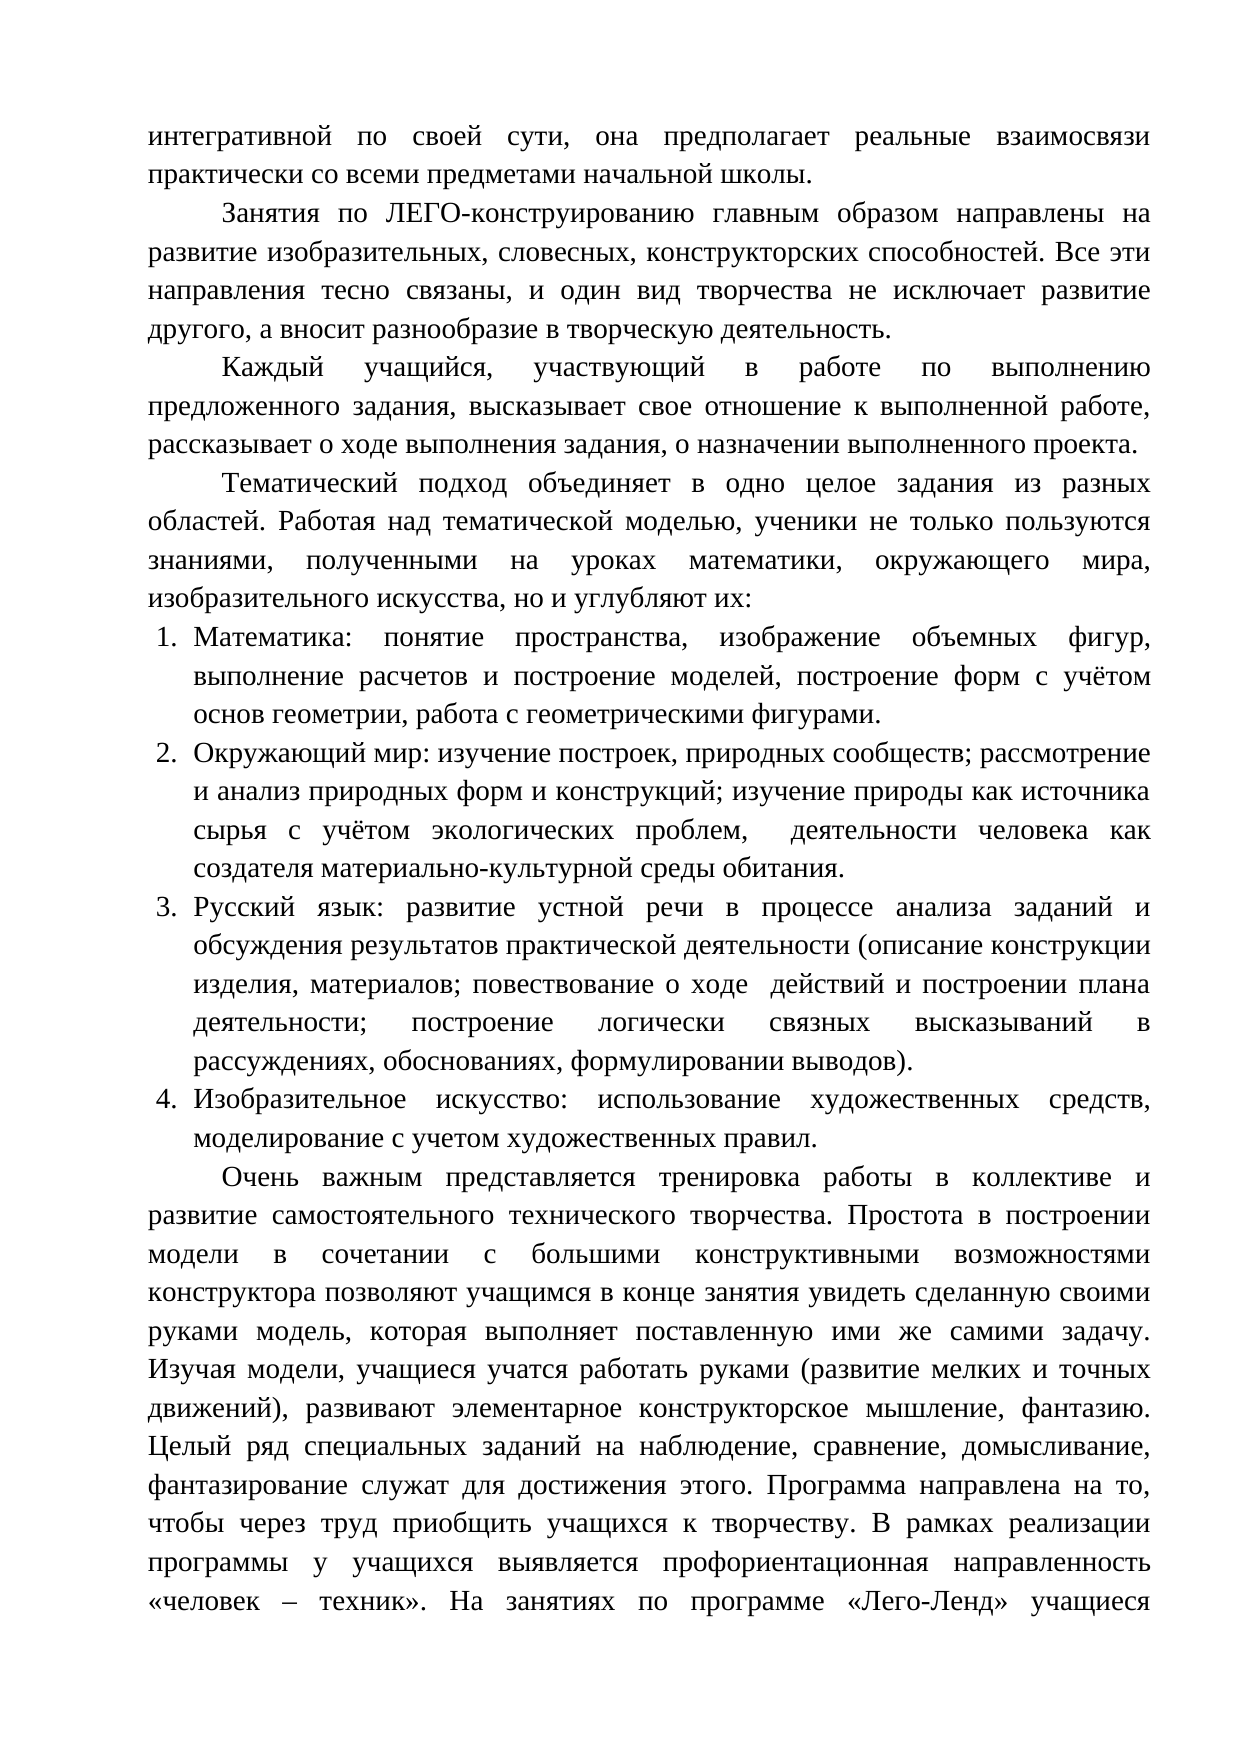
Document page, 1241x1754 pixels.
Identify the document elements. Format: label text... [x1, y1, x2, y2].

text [148, 1159, 1152, 1616]
list Изобразительное искусство: использование художественных средств, моделирование с учетом художественных правил. [156, 1082, 1152, 1154]
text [148, 118, 1152, 190]
text Тематический подход объединяет в одно целое задания из разных областей. Работая над тематической моделью, ученики не только пользуются знаниями, полученными на уроках математики, окружающего мира, изобразительного искусства, но и углубляют их: [148, 465, 1152, 614]
text Занятия по ЛЕГО-конструированию главным образом направлены на развитие изобразительных, словесных, конструкторских способностей. Все эти направления тесно связаны, и один вид творчества не исключает развитие другого, а вносит разнообразие в творческую деятельность. [148, 195, 1152, 344]
list Русский язык: развитие устной речи в процессе анализа заданий и обсуждения результатов практической деятельности (описание конструкции изделия, материалов; повествование о ходе действий и построении плана деятельности; построение логически связных высказываний в рассуждениях, обоснованиях, формулировании выводов). [156, 889, 1152, 1077]
text Каждый учащийся, участвующий в работе по выполнению предложенного задания, высказывает свое отношение к выполненной работе, рассказывает о ходе выполнения задания, о назначении выполненного проекта. [148, 349, 1152, 460]
list Математика: понятие пространства, изображение объемных фигур, выполнение расчетов и построение моделей, построение форм с учётом основ геометрии, работа с геометрическими фигурами. [156, 619, 1152, 730]
list Окружающий мир: изучение построек, природных сообществ; рассмотрение и анализ природных форм и конструкций; изучение природы как источника сырья с учётом экологических проблем, деятельности человека как создателя материально-культурной среды обитания. [156, 735, 1152, 884]
